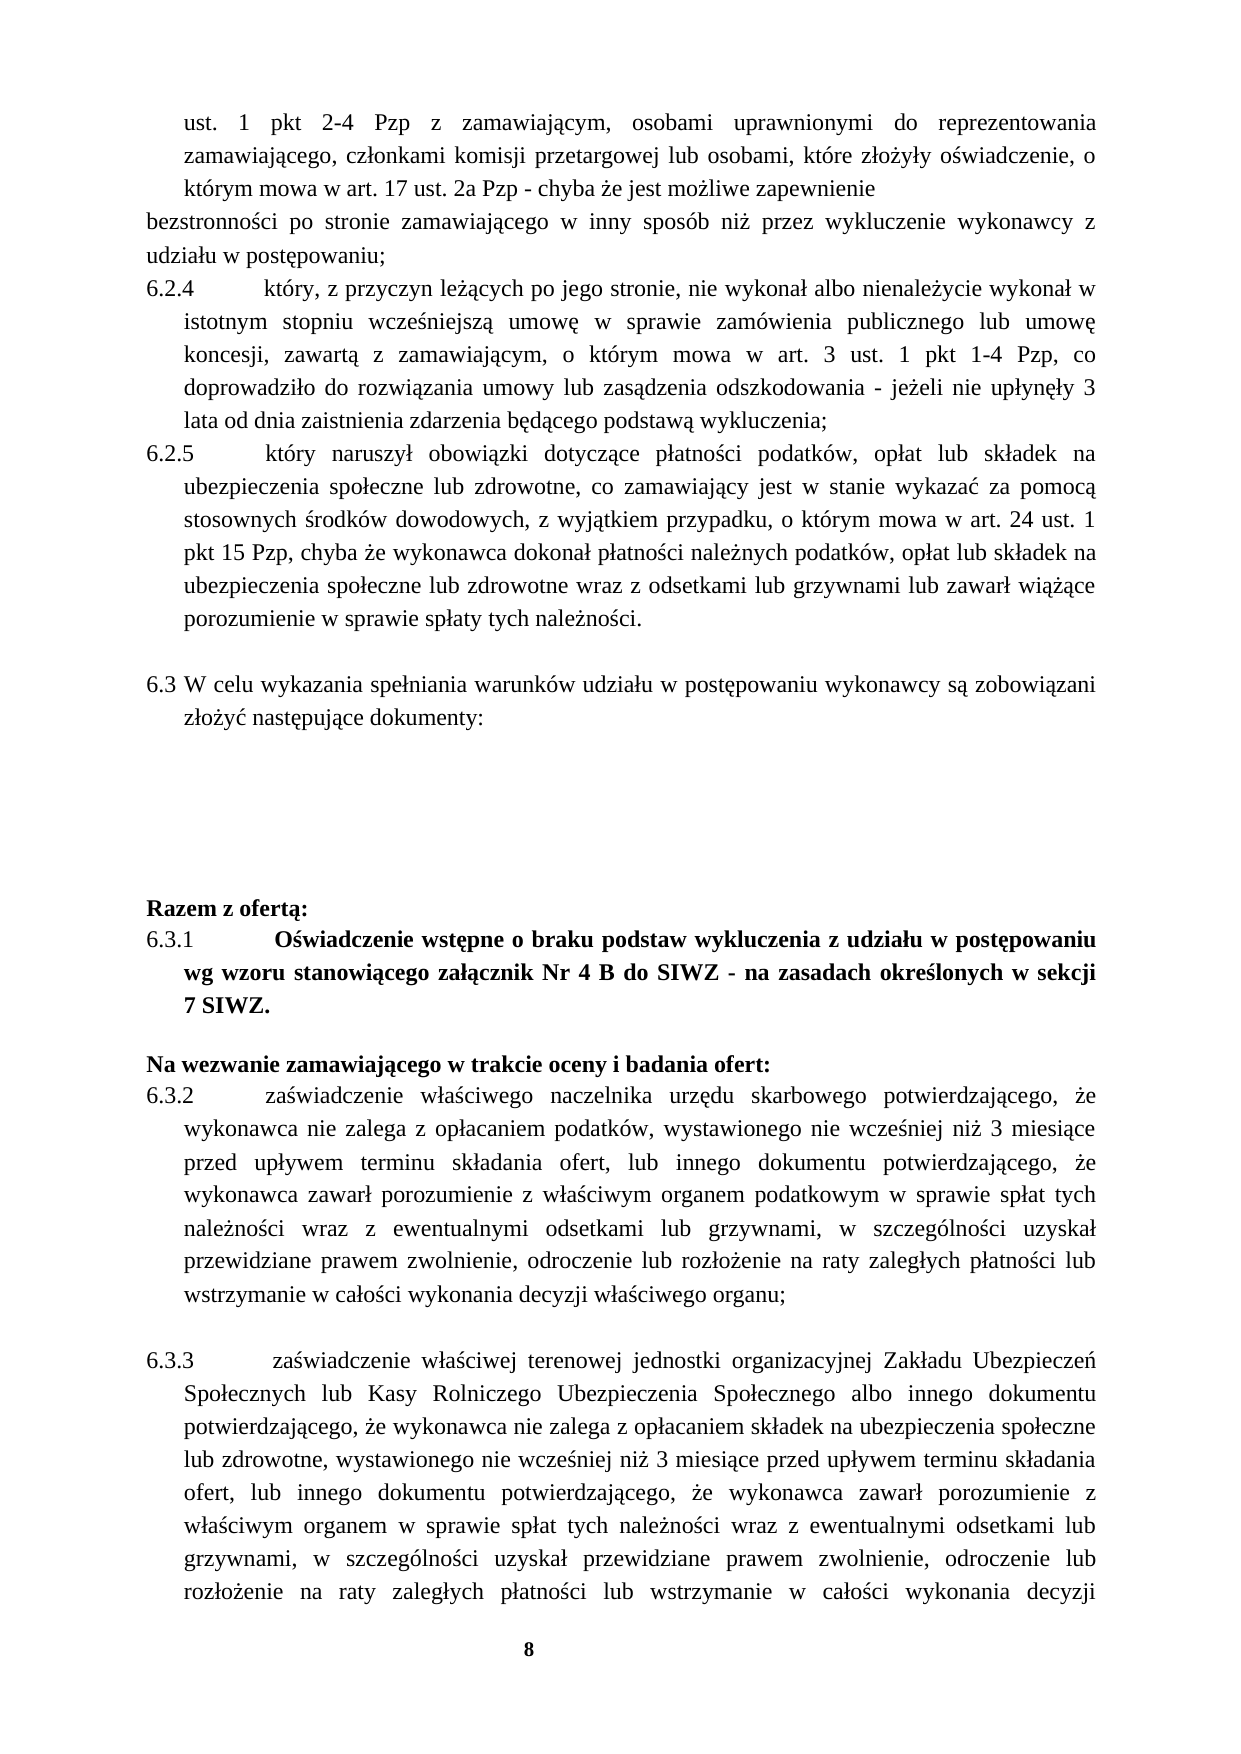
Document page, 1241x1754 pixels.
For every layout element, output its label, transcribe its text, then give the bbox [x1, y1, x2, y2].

text Na wezwanie zamawiającego w trakcie oceny i badania ofert: [146, 1053, 1097, 1077]
list który naruszył obowiązki dotyczące płatności podatków, opłat lub składek na ubezpieczenia społeczne lub zdrowotne, co zamawiający jest w stanie wykazać za pomocą stosownych środków dowodowych, z wyjątkiem przypadku, o którym mowa w art. 24 ust. 1 pkt 15 Pzp, chyba że wykonawca dokonał płatności należnych podatków, opłat lub składek na ubezpieczenia społeczne lub zdrowotne wraz z odsetkami lub grzywnami lub zawarł wiążące porozumienie w sprawie spłaty tych należności. [146, 435, 1097, 633]
list który, z przyczyn leżących po jego stronie, nie wykonał albo nienależycie wykonał w istotnym stopniu wcześniejszą umowę w sprawie zamówienia publicznego lub umowę koncesji, zawartą z zamawiającym, o którym mowa w art. 3 ust. 1 pkt 1-4 Pzp, co doprowadziło do rozwiązania umowy lub zasądzenia odszkodowania - jeżeli nie upłynęły 3 lata od dnia zaistnienia zdarzenia będącego podstawą wykluczenia; [146, 270, 1097, 435]
list zaświadczenie właściwego naczelnika urzędu skarbowego potwierdzającego, że wykonawca nie zalega z opłacaniem podatków, wystawionego nie wcześniej niż 3 miesiące przed upływem terminu składania ofert, lub innego dokumentu potwierdzającego, że wykonawca zawarł porozumienie z właściwym organem podatkowym w sprawie spłat tych należności wraz z ewentualnymi odsetkami lub grzywnami, w szczególności uzyskał przewidziane prawem zwolnienie, odroczenie lub rozłożenie na raty zaległych płatności lub wstrzymanie w całości wykonania decyzji właściwego organu; [146, 1077, 1097, 1309]
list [146, 1342, 1097, 1606]
text bezstronności po stronie zamawiającego w inny sposób niż przez wykluczenie wykonawcy z udziału w postępowaniu; [146, 203, 1097, 270]
list W celu wykazania spełniania warunków udziału w postępowaniu wykonawcy są zobowiązani złożyć następujące dokumenty: [146, 666, 1097, 732]
text Razem z ofertą: [146, 897, 1097, 921]
list Oświadczenie wstępne o braku podstaw wykluczenia z udziału w postępowaniu wg wzoru stanowiącego załącznik Nr 4 B do SIWZ - na zasadach określonych w sekcji 7 SIWZ. [146, 921, 1097, 1021]
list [146, 104, 1097, 203]
